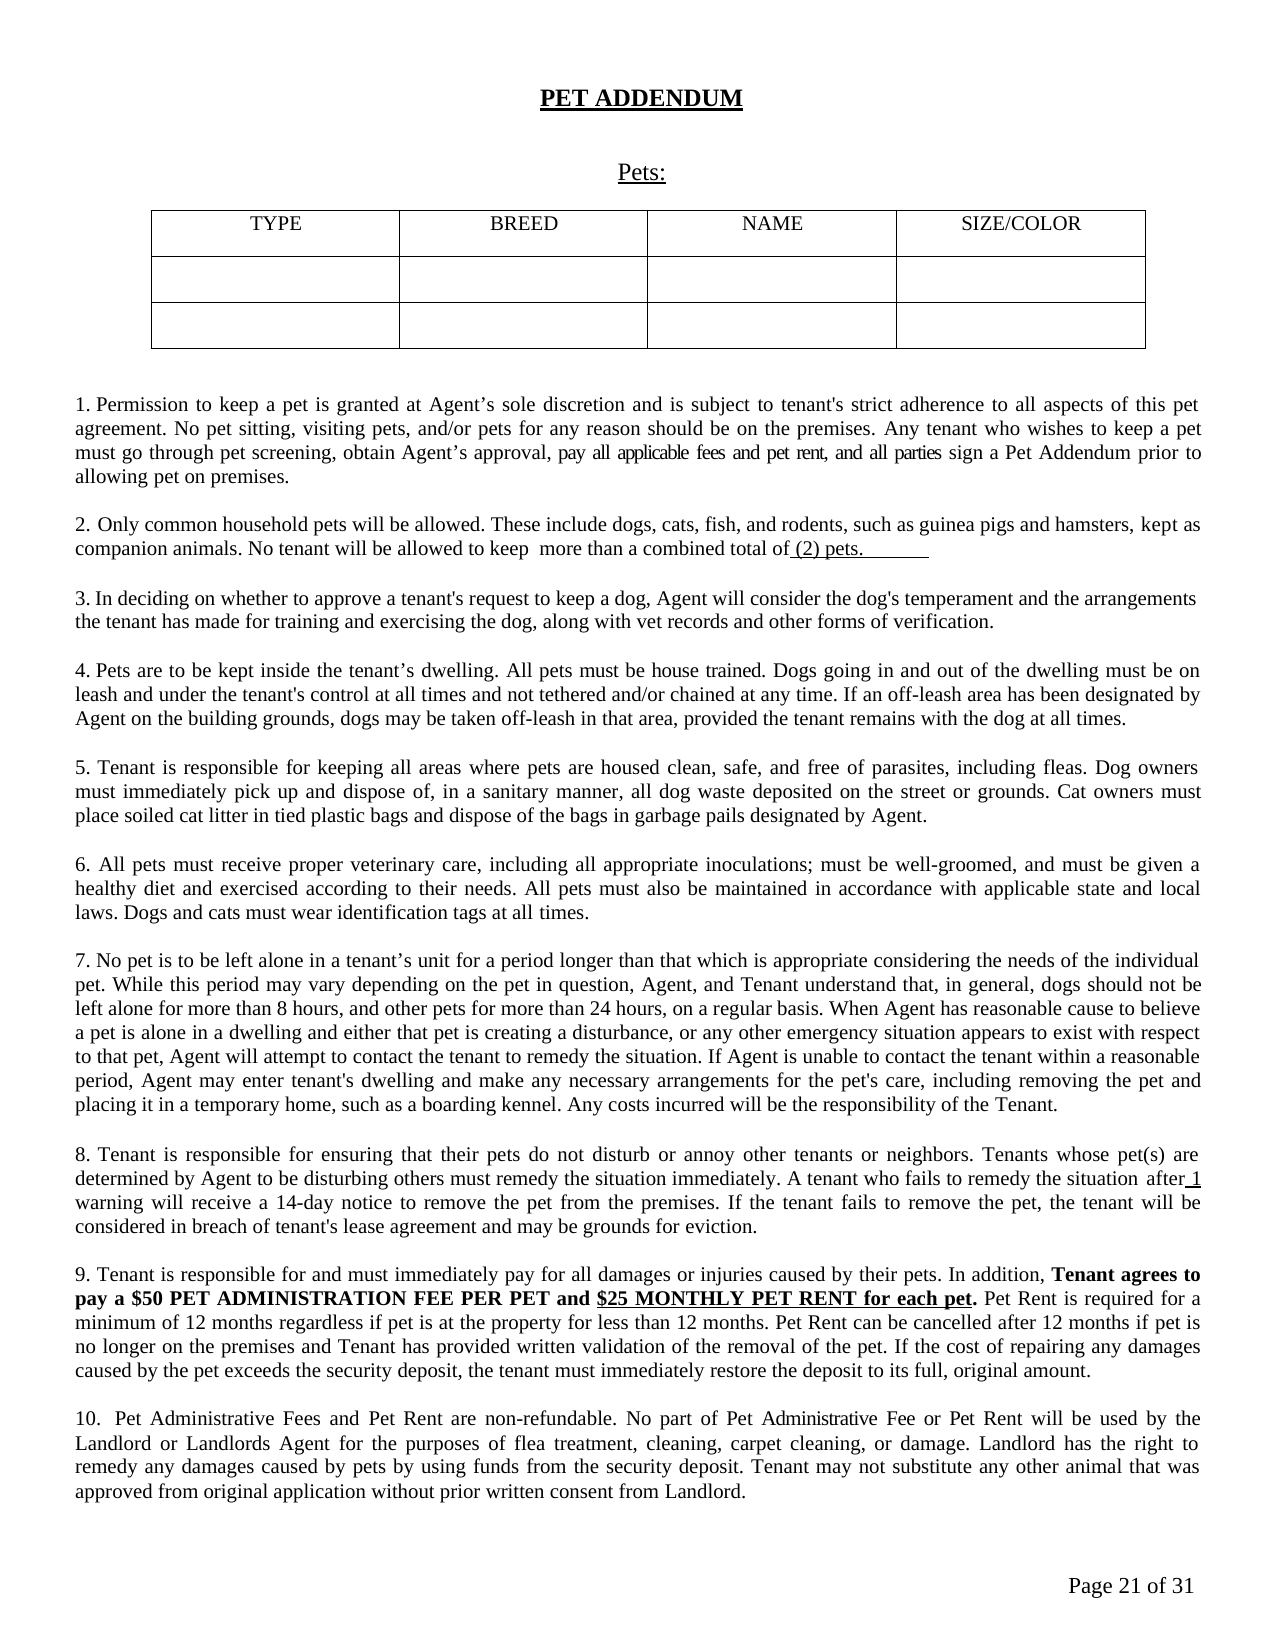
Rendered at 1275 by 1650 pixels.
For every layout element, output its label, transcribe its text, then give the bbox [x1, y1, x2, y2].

text Pets: [331, 157, 952, 186]
list Permission to keep a pet is granted at Agent’s sole discretion and is subject to tenant's strict adherence to all aspects of this pet agreement. No pet sitting, visiting pets, and/or pets for any reason should be on the premises. Any tenant who wishes to keep a pet must go through pet screening, obtain Agent’s approval, pay all applicable fees and pet rent, and all parties sign a Pet Addendum prior to allowing pet on premises. [75, 392, 1201, 488]
table_cell [648, 303, 896, 347]
list Pet Administrative Fees and Pet Rent are non-refundable. No part of Pet Administrative Fee or Pet Rent will be used by the Landlord or Landlords Agent for the purposes of flea treatment, cleaning, carpet cleaning, or damage. Landlord has the right to remedy any damages caused by pets by using funds from the security deposit. Tenant may not substitute any other animal that was approved from original application without prior written consent from Landlord. [75, 1406, 1201, 1503]
table_cell [648, 257, 896, 302]
list Only common household pets will be allowed. These include dogs, cats, fish, and rodents, such as guinea pigs and hamsters, kept as companion animals. No tenant will be allowed to keep more than a combined total of (2) pets. [75, 512, 1201, 560]
table_header NAME [648, 211, 896, 256]
list Pets are to be kept inside the tenant’s dwelling. All pets must be house trained. Dogs going in and out of the dwelling must be on leash and under the tenant's control at all times and not tethered and/or chained at any time. If an off-leash area has been designated by Agent on the building grounds, dogs may be taken off-leash in that area, provided the tenant remains with the dog at all times. [75, 658, 1202, 730]
table_cell [400, 303, 647, 347]
list Tenant is responsible for ensuring that their pets do not disturb or annoy other tenants or neighbors. Tenants whose pet(s) are determined by Agent to be disturbing others must remedy the situation immediately. A tenant who fails to remedy the situation after 1 warning will receive a 14-day notice to remove the pet from the premises. If the tenant fails to remove the pet, the tenant will be considered in breach of tenant's lease agreement and may be grounds for eviction. [75, 1142, 1201, 1238]
table_header BREED [400, 211, 647, 256]
list All pets must receive proper veterinary care, including all appropriate inoculations; must be well-groomed, and must be given a healthy diet and exercised according to their needs. All pets must also be maintained in accordance with applicable state and local laws. Dogs and cats must wear identification tags at all times. [75, 852, 1201, 924]
table_header SIZE/COLOR [897, 211, 1145, 256]
list Tenant is responsible for keeping all areas where pets are housed clean, safe, and free of parasites, including fleas. Dog owners must immediately pick up and dispose of, in a sanitary manner, all dog waste deposited on the street or grounds. Cat owners must place soiled cat litter in tied plastic bags and dispose of the bags in garbage pails designated by Agent. [75, 755, 1202, 827]
table_cell [897, 303, 1145, 347]
table_cell [897, 257, 1145, 302]
subtitle PET ADDENDUM [331, 83, 952, 112]
table_cell [152, 257, 399, 302]
table_cell [400, 257, 647, 302]
table_cell [152, 303, 399, 347]
list No pet is to be left alone in a tenant’s unit for a period longer than that which is appropriate considering the needs of the individual pet. While this period may vary depending on the pet in question, Agent, and Tenant understand that, in general, dogs should not be left alone for more than 8 hours, and other pets for more than 24 hours, on a regular basis. When Agent has reasonable cause to believe a pet is alone in a dwelling and either that pet is creating a disturbance, or any other emergency situation appears to exist with respect to that pet, Agent will attempt to contact the tenant to remedy the situation. If Agent is unable to contact the tenant within a reasonable period, Agent may enter tenant's dwelling and make any necessary arrangements for the pet's care, including removing the pet and placing it in a temporary home, such as a boarding kennel. Any costs incurred will be the responsibility of the Tenant. [75, 948, 1202, 1116]
table_header TYPE [152, 211, 399, 256]
list In deciding on whether to approve a tenant's request to keep a dog, Agent will consider the dog's temperament and the arrangements the tenant has made for training and exercising the dog, along with vet records and other forms of verification. [75, 585, 1199, 633]
list Tenant is responsible for and must immediately pay for all damages or injuries caused by their pets. In addition, Tenant agrees to pay a $50 PET ADMINISTRATION FEE PER PET and $25 MONTHLY PET RENT for each pet. Pet Rent is required for a minimum of 12 months regardless if pet is at the property for less than 12 months. Pet Rent can be cancelled after 12 months if pet is no longer on the premises and Tenant has provided written validation of the removal of the pet. If the cost of repairing any damages caused by the pet exceeds the security deposit, the tenant must immediately restore the deposit to its full, original amount. [75, 1262, 1202, 1382]
